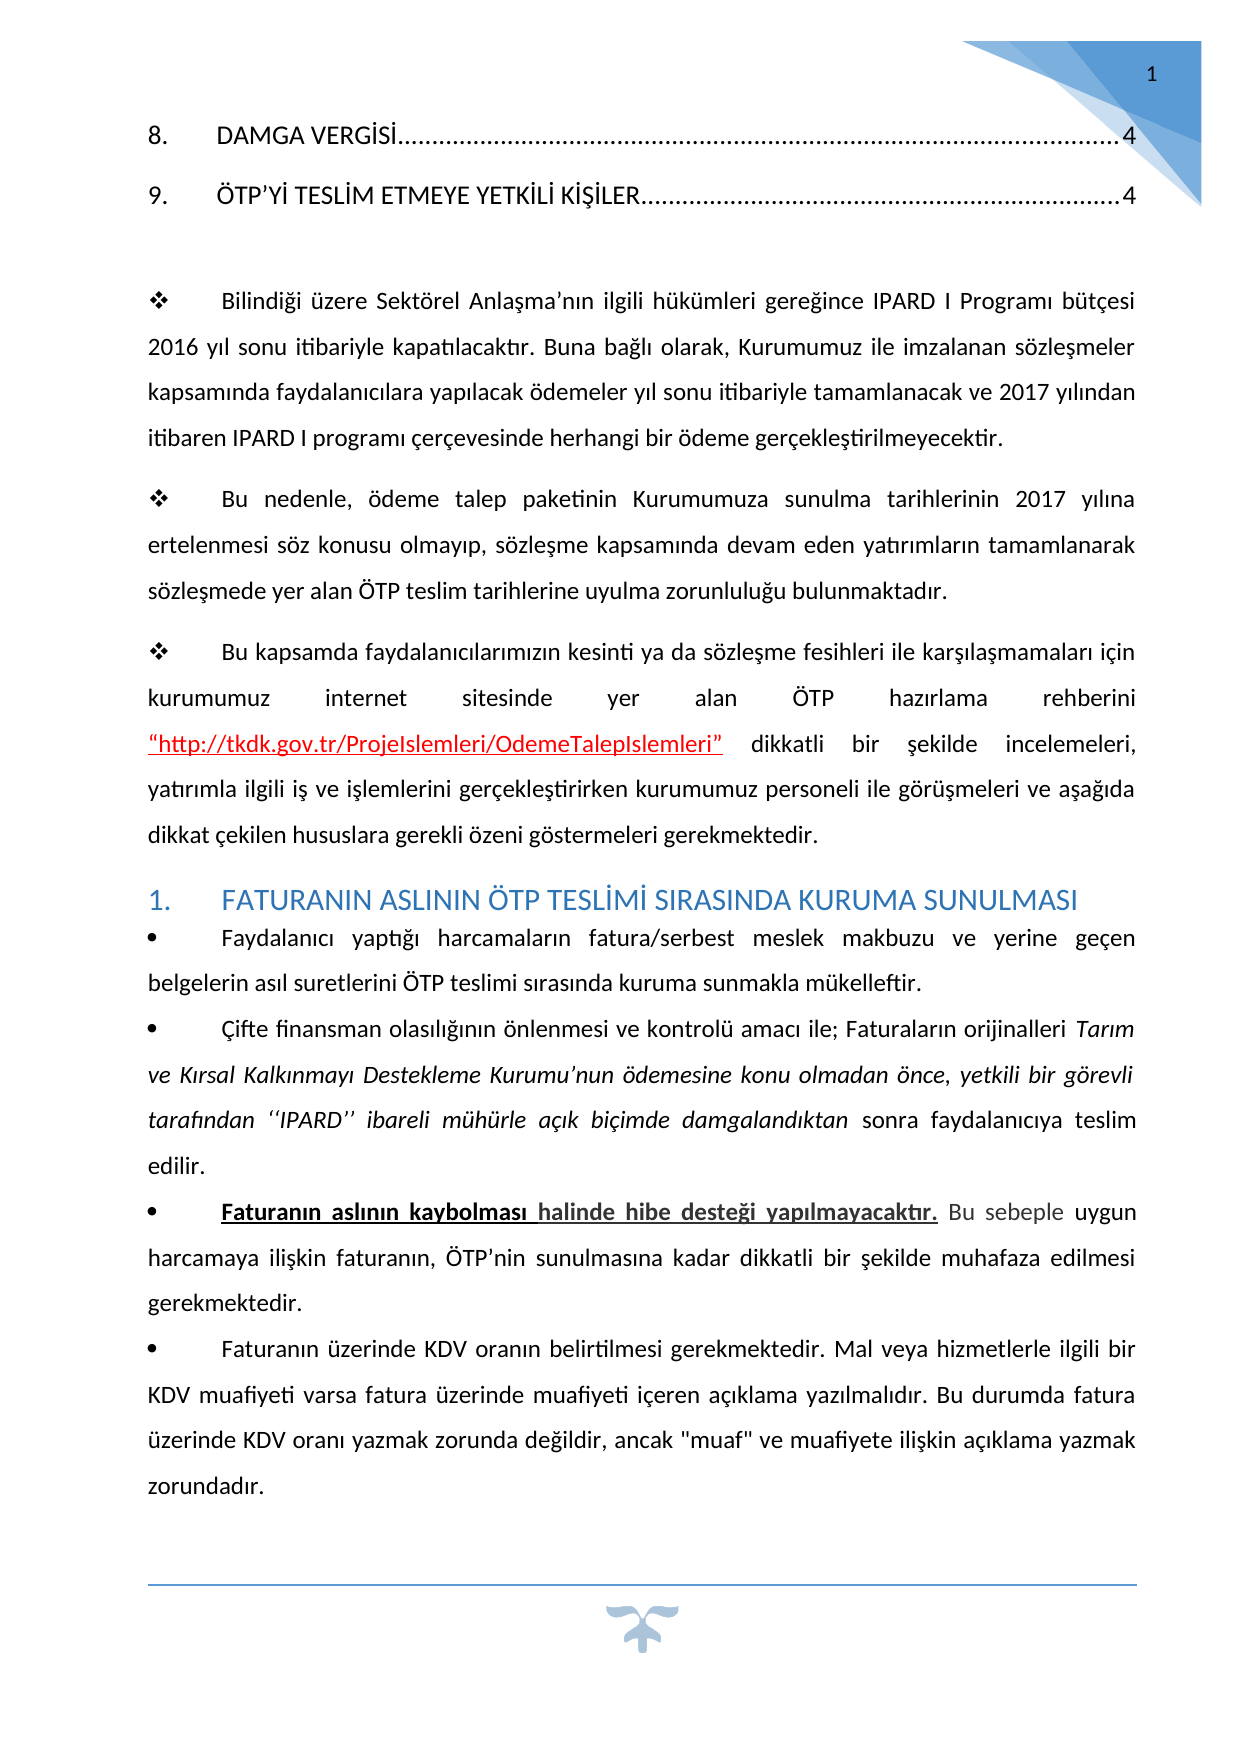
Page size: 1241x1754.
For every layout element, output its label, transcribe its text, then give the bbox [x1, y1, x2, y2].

list Çifte finansman olasılığının önlenmesi ve kontrolü amacı ile; Faturaların orijinalleri Tarım ve Kırsal Kalkınmayı Destekleme Kurumu’nun ödemesine konu olmadan önce, yetkili bir görevli tarafından ‘‘IPARD’’ ibareli mühürle açık biçimde damgalandıktan sonra faydalanıcıya teslim edilir. [148, 1013, 1137, 1181]
list Bilindiği üzere Sektörel Anlaşma’nın ilgili hükümleri gereğince IPARD I Programı bütçesi 2016 yıl sonu itibariyle kapatılacaktır. Buna bağlı olarak, Kurumumuz ile imzalanan sözleşmeler kapsamında faydalanıcılara yapılacak ödemeler yıl sonu itibariyle tamamlanacak ve 2017 yılından itibaren IPARD I programı çerçevesinde herhangi bir ödeme gerçekleştirilmeyecektir. [148, 285, 1137, 453]
list Faturanın üzerinde KDV oranın belirtilmesi gerekmektedir. Mal veya hizmetlerle ilgili bir KDV muafiyeti varsa fatura üzerinde muafiyeti içeren açıklama yazılmalıdır. Bu durumda fatura üzerinde KDV oranı yazmak zorunda değildir, ancak "muaf" ve muafiyete ilişkin açıklama yazmak zorundadır. [148, 1333, 1137, 1501]
picture [962, 41, 1202, 207]
list Faturanın aslının kaybolması halinde hibe desteği yapılmayacaktır. Bu sebeple uygun harcamaya ilişkin faturanın, ÖTP’nin sunulmasına kadar dikkatli bir şekilde muhafaza edilmesi gerekmektedir. [148, 1196, 1137, 1318]
list Faydalanıcı yaptığı harcamaların fatura/serbest meslek makbuzu ve yerine geçen belgelerin asıl suretlerini ÖTP teslimi sırasında kuruma sunmakla mükelleftir. [148, 922, 1137, 998]
subtitle FATURANIN ASLININ ÖTP TESLİMİ SIRASINDA KURUMA SUNULMASI [148, 881, 1137, 919]
list Bu kapsamda faydalanıcılarımızın kesinti ya da sözleşme fesihleri ile karşılaşmamaları için kurumumuz internet sitesinde yer alan ÖTP hazırlama rehberini “http://tkdk.gov.tr/ProjeIslemleri/OdemeTalepIslemleri” dikkatli bir şekilde incelemeleri, yatırımla ilgili iş ve işlemlerini gerçekleştirirken kurumumuz personeli ile görüşmeleri ve aşağıda dikkat çekilen hususlara gerekli özeni göstermeleri gerekmektedir. [148, 636, 1137, 850]
list Bu nedenle, ödeme talep paketinin Kurumumuza sunulma tarihlerinin 2017 yılına ertelenmesi söz konusu olmayıp, sözleşme kapsamında devam eden yatırımların tamamlanarak sözleşmede yer alan ÖTP teslim tarihlerine uyulma zorunluluğu bulunmaktadır. [148, 483, 1137, 605]
